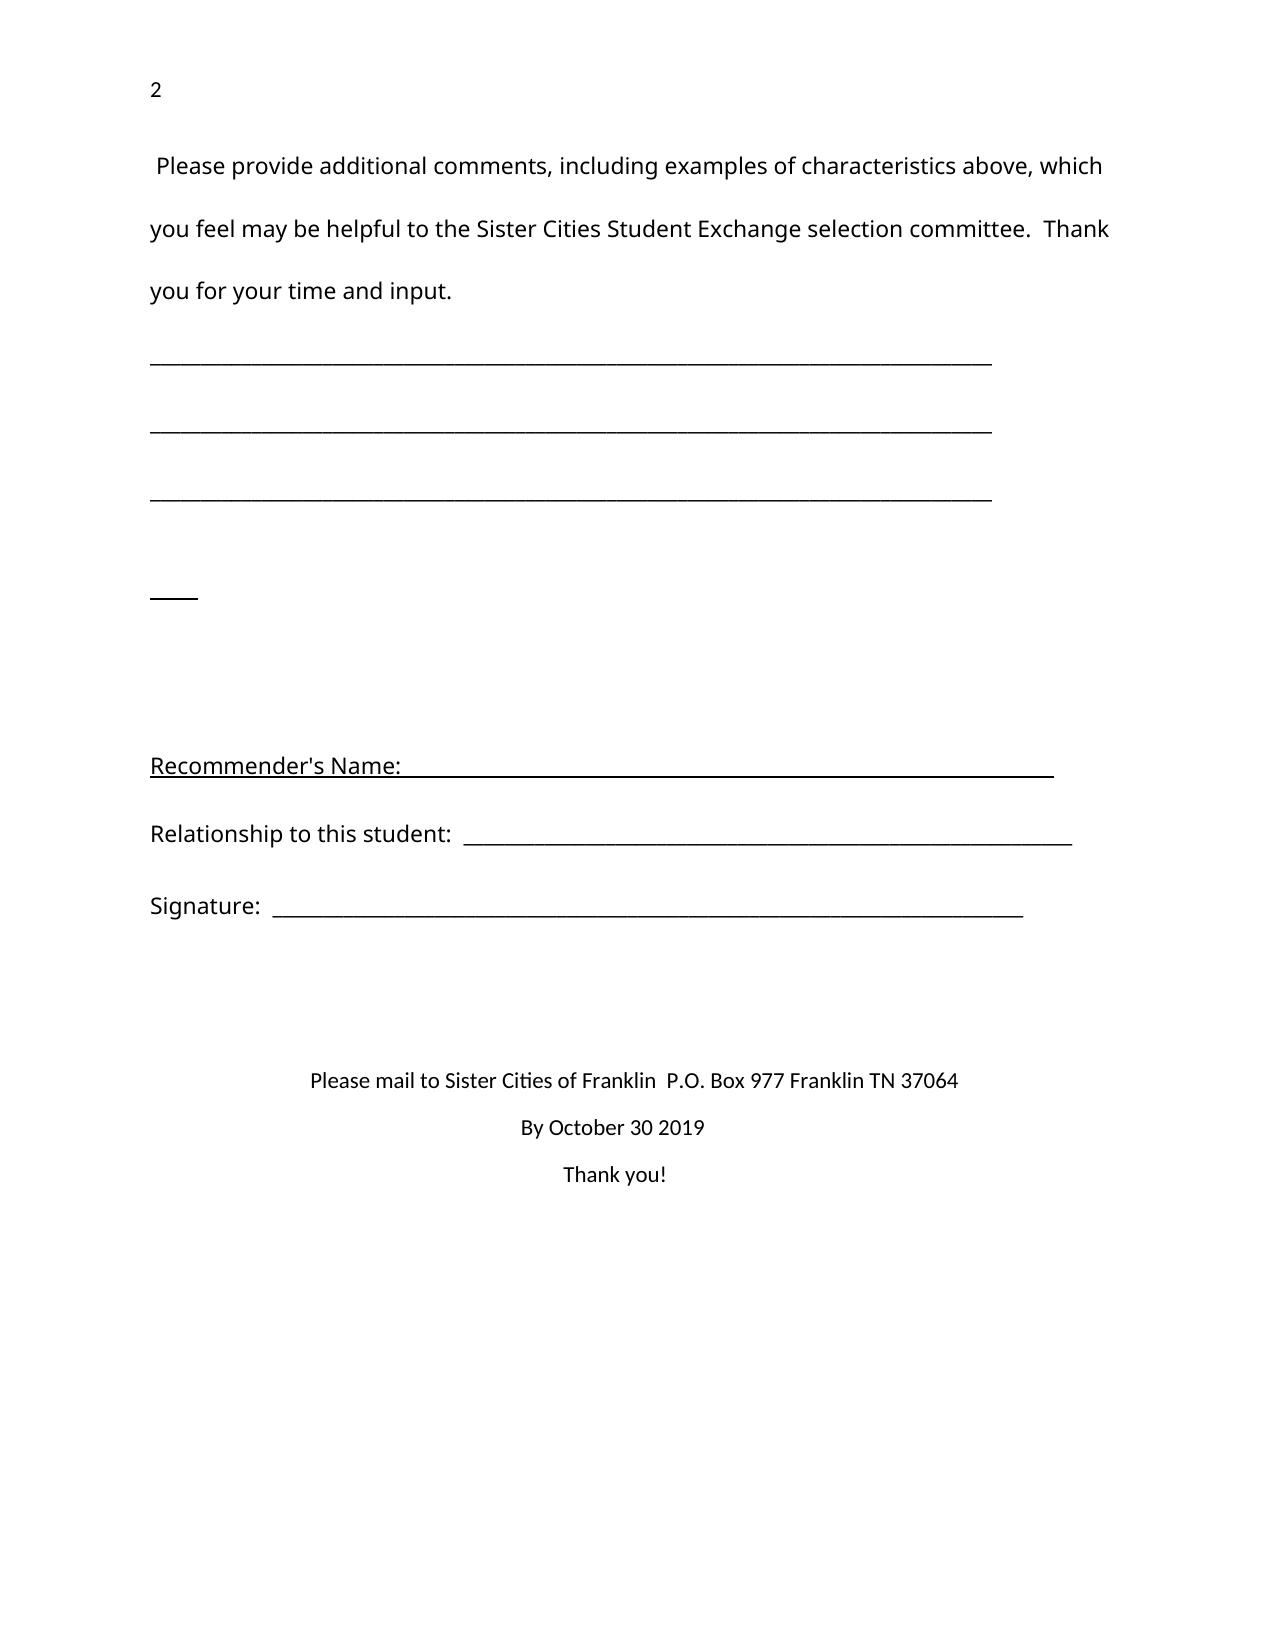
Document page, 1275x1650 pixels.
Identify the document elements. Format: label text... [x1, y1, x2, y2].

text Please mail to Sister Cities of Franklin P.O. Box 977 Franklin TN 37064 [300, 1067, 1125, 1094]
text Relationship to this student: ____________________________________________________________ [150, 818, 1125, 849]
text By October 30 2019 [150, 1113, 1125, 1141]
text Recommender's Name: _______________________________________________________________ [150, 750, 1125, 781]
text Please provide additional comments, including examples of characteristics above, which you feel may be helpful to the Sister Cities Student Exchange selection committee. Thank you for your time and input. [150, 150, 1125, 306]
text ___________________________________________________________________________________ [150, 474, 1125, 505]
text ___________________________________________________________________________________ [150, 406, 1125, 437]
text Thank you! [450, 1160, 1125, 1188]
text ___________________________________________________________________________________ [150, 337, 1125, 369]
text Signature: __________________________________________________________________________ [150, 890, 1125, 921]
